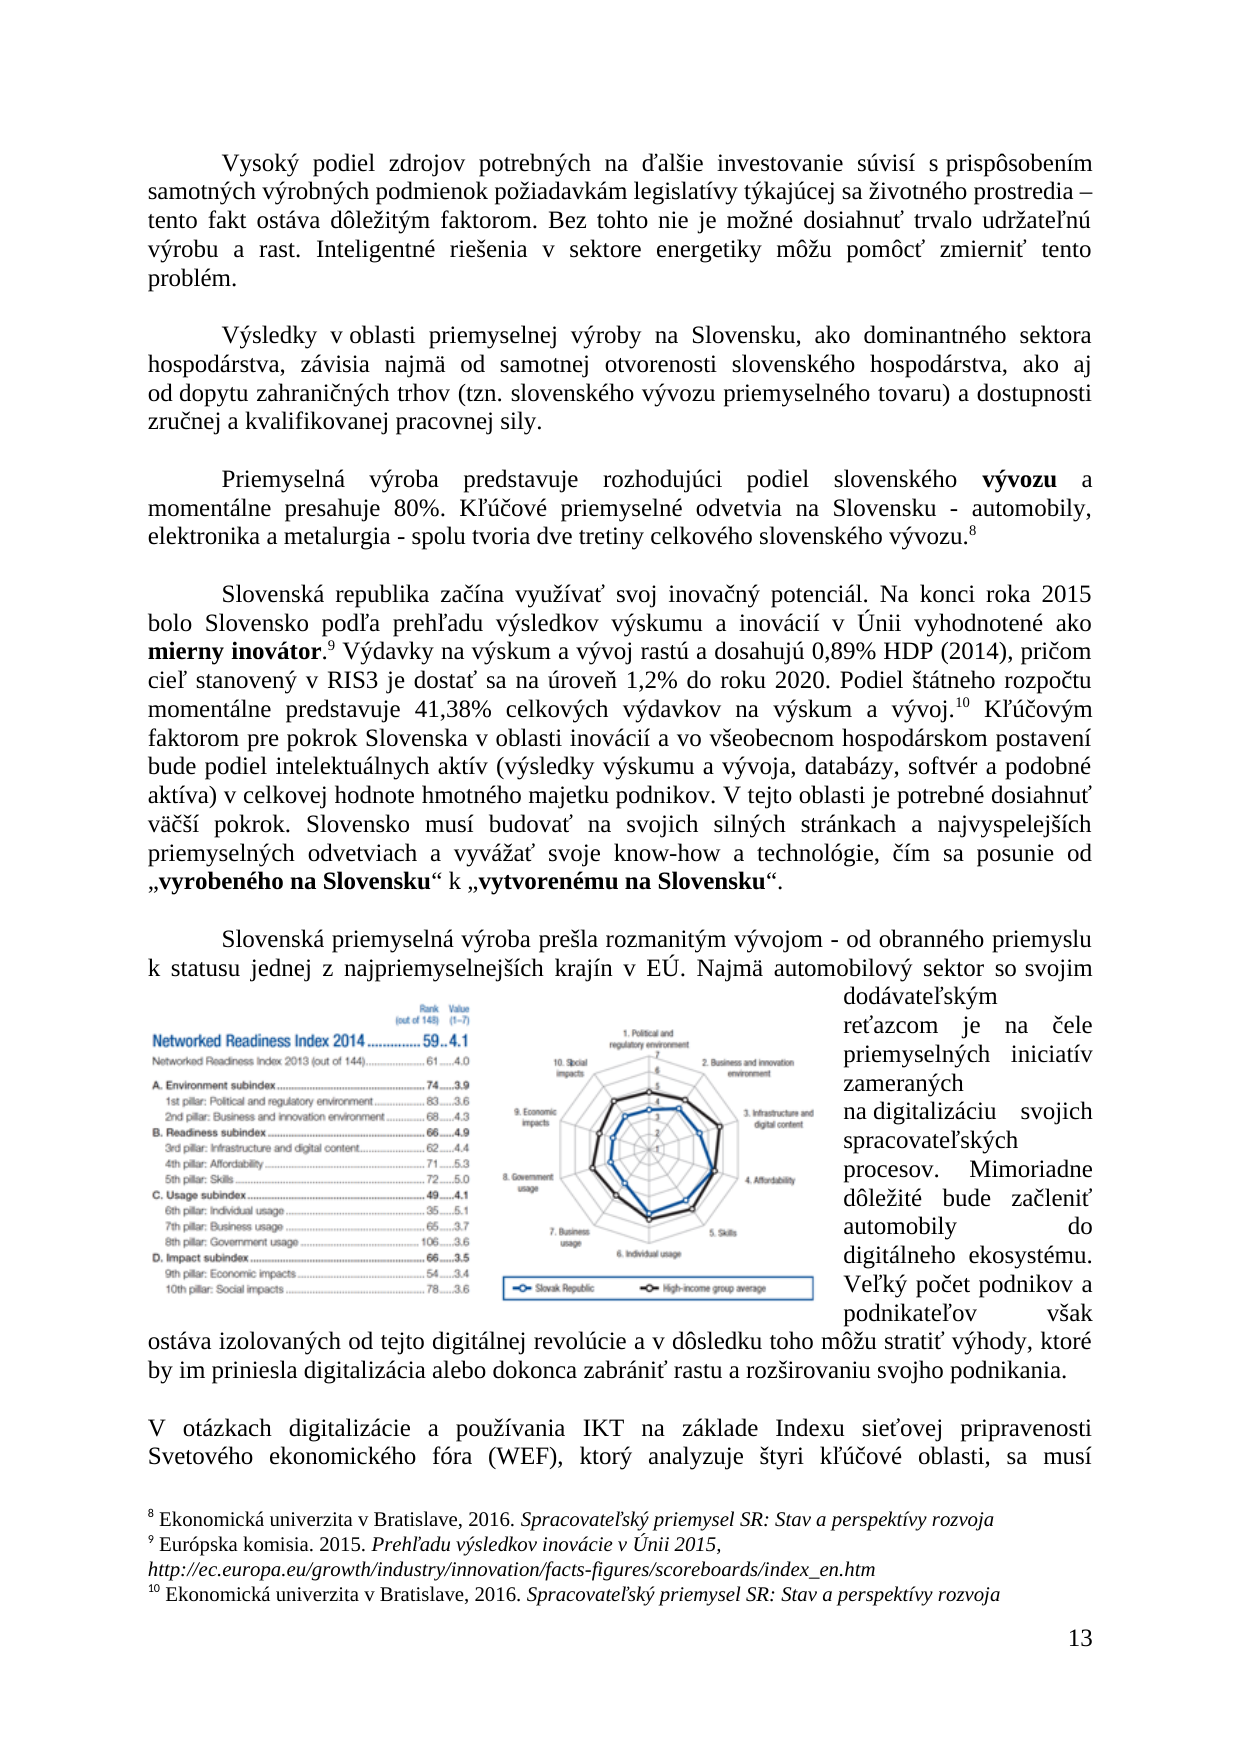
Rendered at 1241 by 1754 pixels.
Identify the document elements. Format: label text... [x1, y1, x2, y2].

text Priemyselná výroba predstavuje rozhodujúci podiel slovenského vývozu a momentálne presahuje 80%. Kľúčové priemyselné odvetvia na Slovensku - automobily, elektronika a metalurgia - spolu tvoria dve tretiny celkového slovenského vývozu. [148, 464, 1093, 550]
picture [143, 998, 824, 1308]
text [148, 1413, 1093, 1470]
text Slovenská republika začína využívať svoj inovačný potenciál. Na konci roka 2015 bolo Slovensko podľa prehľadu výsledkov výskumu a inovácií v Únii vyhodnotené ako mierny inovátor. Výdavky na výskum a vývoj rastú a dosahujú 0,89% HDP (2014), pričom cieľ stanovený v RIS3 je dostať sa na úroveň 1,2% do roku 2020. Podiel štátneho rozpočtu momentálne predstavuje 41,38% celkových výdavkov na výskum a vývoj. Kľúčovým faktorom pre pokrok Slovenska v oblasti inovácií a vo všeobecnom hospodárskom postavení bude podiel intelektuálnych aktív (výsledky výskumu a vývoja, databázy, softvér a podobné aktíva) v celkovej hodnote hmotného majetku podnikov. V tejto oblasti je potrebné dosiahnuť väčší pokrok. Slovensko musí budovať na svojich silných stránkach a najvyspelejších priemyselných odvetviach a vyvážať svoje know-how a technológie, čím sa posunie od „vyrobeného na Slovensku“ k „vytvorenému na Slovensku“. [148, 579, 1093, 895]
text Výsledky v oblasti priemyselnej výroby na Slovensku, ako dominantného sektora hospodárstva, závisia najmä od samotnej otvorenosti slovenského hospodárstva, ako aj od dopytu zahraničných trhov (tzn. slovenského vývozu priemyselného tovaru) a dostupnosti zručnej a kvalifikovanej pracovnej sily. [148, 320, 1093, 435]
text Vysoký podiel zdrojov potrebných na ďalšie investovanie súvisí s prispôsobením samotných výrobných podmienok požiadavkám legislatívy týkajúcej sa životného prostredia – tento fakt ostáva dôležitým faktorom. Bez tohto nie je možné dosiahnuť trvalo udržateľnú výrobu a rast. Inteligentné riešenia v sektore energetiky môžu pomôcť zmierniť tento problém. [148, 148, 1093, 291]
